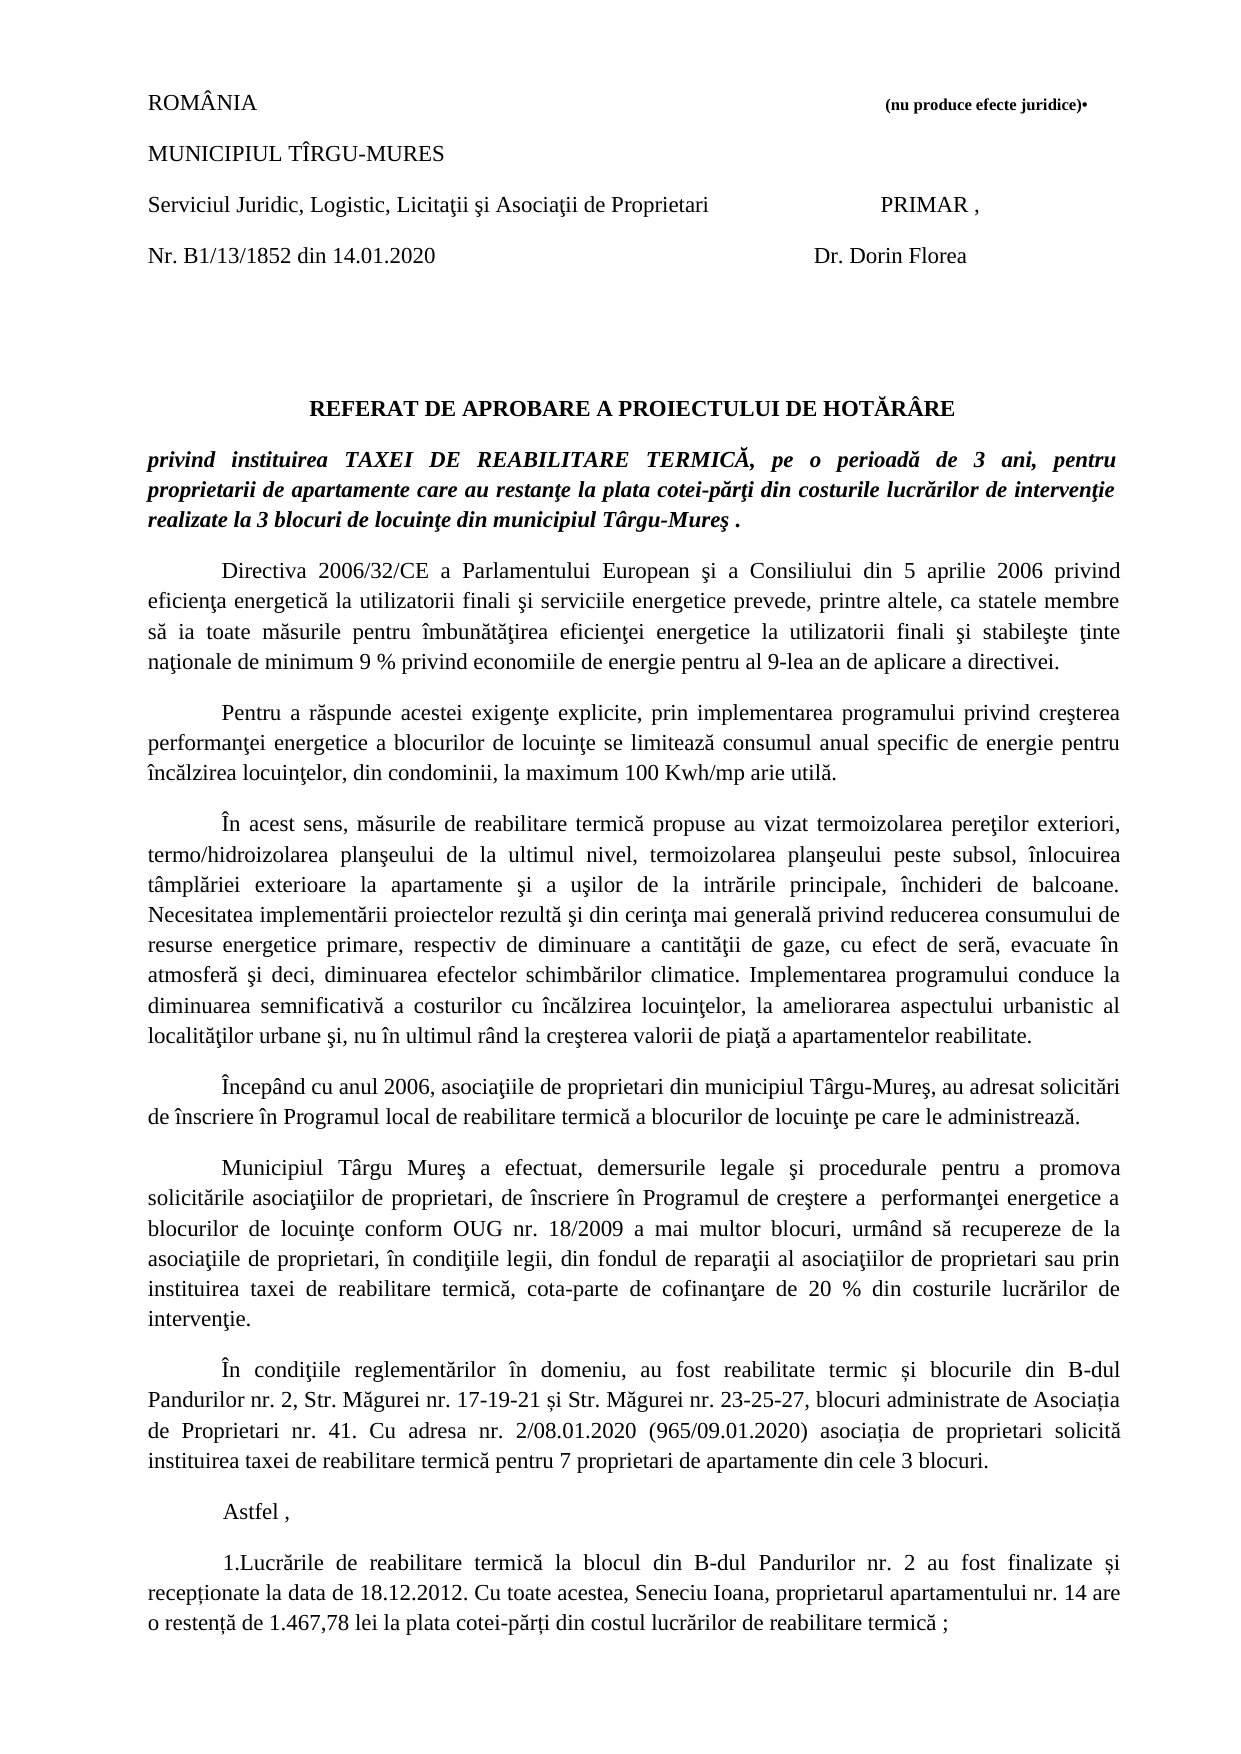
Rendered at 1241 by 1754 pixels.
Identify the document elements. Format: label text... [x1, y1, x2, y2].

text Serviciul Juridic, Logistic, Licitaţii şi Asociaţii de Proprietari PRIMAR , [148, 191, 1122, 217]
text Pentru a răspunde acestei exigenţe explicite, prin implementarea programului privind creşterea performanţei energetice a blocurilor de locuinţe se limitează consumul anual specific de energie pentru încălzirea locuinţelor, din condominii, la maximum 100 Kwh/mp arie utilă. [148, 699, 1122, 786]
text Astfel , [148, 1498, 1122, 1524]
text În acest sens, măsurile de reabilitare termică propuse au vizat termoizolarea pereţilor exteriori, termo/hidroizolarea planşeului de la ultimul nivel, termoizolarea planşeului peste subsol, înlocuirea tâmplăriei exterioare la apartamente şi a uşilor de la intrările principale, închideri de balcoane. Necesitatea implementării proiectelor rezultă şi din cerinţa mai generală privind reducerea consumului de resurse energetice primare, respectiv de diminuare a cantităţii de gaze, cu efect de seră, evacuate în atmosferă şi deci, diminuarea efectelor schimbărilor climatice. Implementarea programului conduce la diminuarea semnificativă a costurilor cu încălzirea locuinţelor, la ameliorarea aspectului urbanistic al localităţilor urbane şi, nu în ultimul rând la creşterea valorii de piaţă a apartamentelor reabilitate. [148, 811, 1122, 1048]
text MUNICIPIUL TÎRGU-MURES [148, 140, 1122, 166]
text REFERAT DE APROBARE A PROIECTULUI DE HOTĂRÂRE [148, 395, 1117, 421]
text Directiva 2006/32/CE a Parlamentului European şi a Consiliului din 5 aprilie 2006 privind eficienţa energetică la utilizatorii finali şi serviciile energetice prevede, printre altele, ca statele membre să ia toate măsurile pentru îmbunătăţirea eficienţei energetice la utilizatorii finali şi stabileşte ţinte naţionale de minimum 9 % privind economiile de energie pentru al 9-lea an de aplicare a directivei. [148, 557, 1122, 674]
text 1.Lucrările de reabilitare termică la blocul din B-dul Pandurilor nr. 2 au fost finalizate și recepționate la data de 18.12.2012. Cu toate acestea, Seneciu Ioana, proprietarul apartamentului nr. 14 are o restență de 1.467,78 lei la plata cotei-părți din costul lucrărilor de reabilitare termică ; [148, 1549, 1122, 1636]
text Municipiul Târgu Mureş a efectuat, demersurile legale şi procedurale pentru a promova solicitările asociaţiilor de proprietari, de înscriere în Programul de creştere a performanţei energetice a blocurilor de locuinţe conform OUG nr. 18/2009 a mai multor blocuri, urmând să recupereze de la asociaţiile de proprietari, în condiţiile legii, din fondul de reparaţii al asociaţiilor de proprietari sau prin instituirea taxei de reabilitare termică, cota-parte de cofinanţare de 20 % din costurile lucrărilor de intervenţie. [148, 1154, 1122, 1332]
text Nr. B1/13/1852 din 14.01.2020 Dr. Dorin Florea [148, 242, 1122, 268]
text Începând cu anul 2006, asociaţiile de proprietari din municipiul Târgu-Mureş, au adresat solicitări de înscriere în Programul local de reabilitare termică a blocurilor de locuinţe pe care le administrează. [148, 1073, 1122, 1129]
text privind instituirea TAXEI DE REABILITARE TERMICĂ, pe o perioadă de 3 ani, pentru proprietarii de apartamente care au restanţe la plata cotei-părţi din costurile lucrărilor de intervenţie realizate la 3 blocuri de locuinţe din municipiul Târgu-Mureş . [148, 446, 1117, 533]
text ROMÂNIA (nu produce efecte juridice)• [148, 89, 1122, 115]
text În condiţiile reglementărilor în domeniu, au fost reabilitate termic și blocurile din B-dul Pandurilor nr. 2, Str. Măgurei nr. 17-19-21 și Str. Măgurei nr. 23-25-27, blocuri administrate de Asociația de Proprietari nr. 41. Cu adresa nr. 2/08.01.2020 (965/09.01.2020) asociația de proprietari solicită instituirea taxei de reabilitare termică pentru 7 proprietari de apartamente din cele 3 blocuri. [148, 1356, 1122, 1473]
